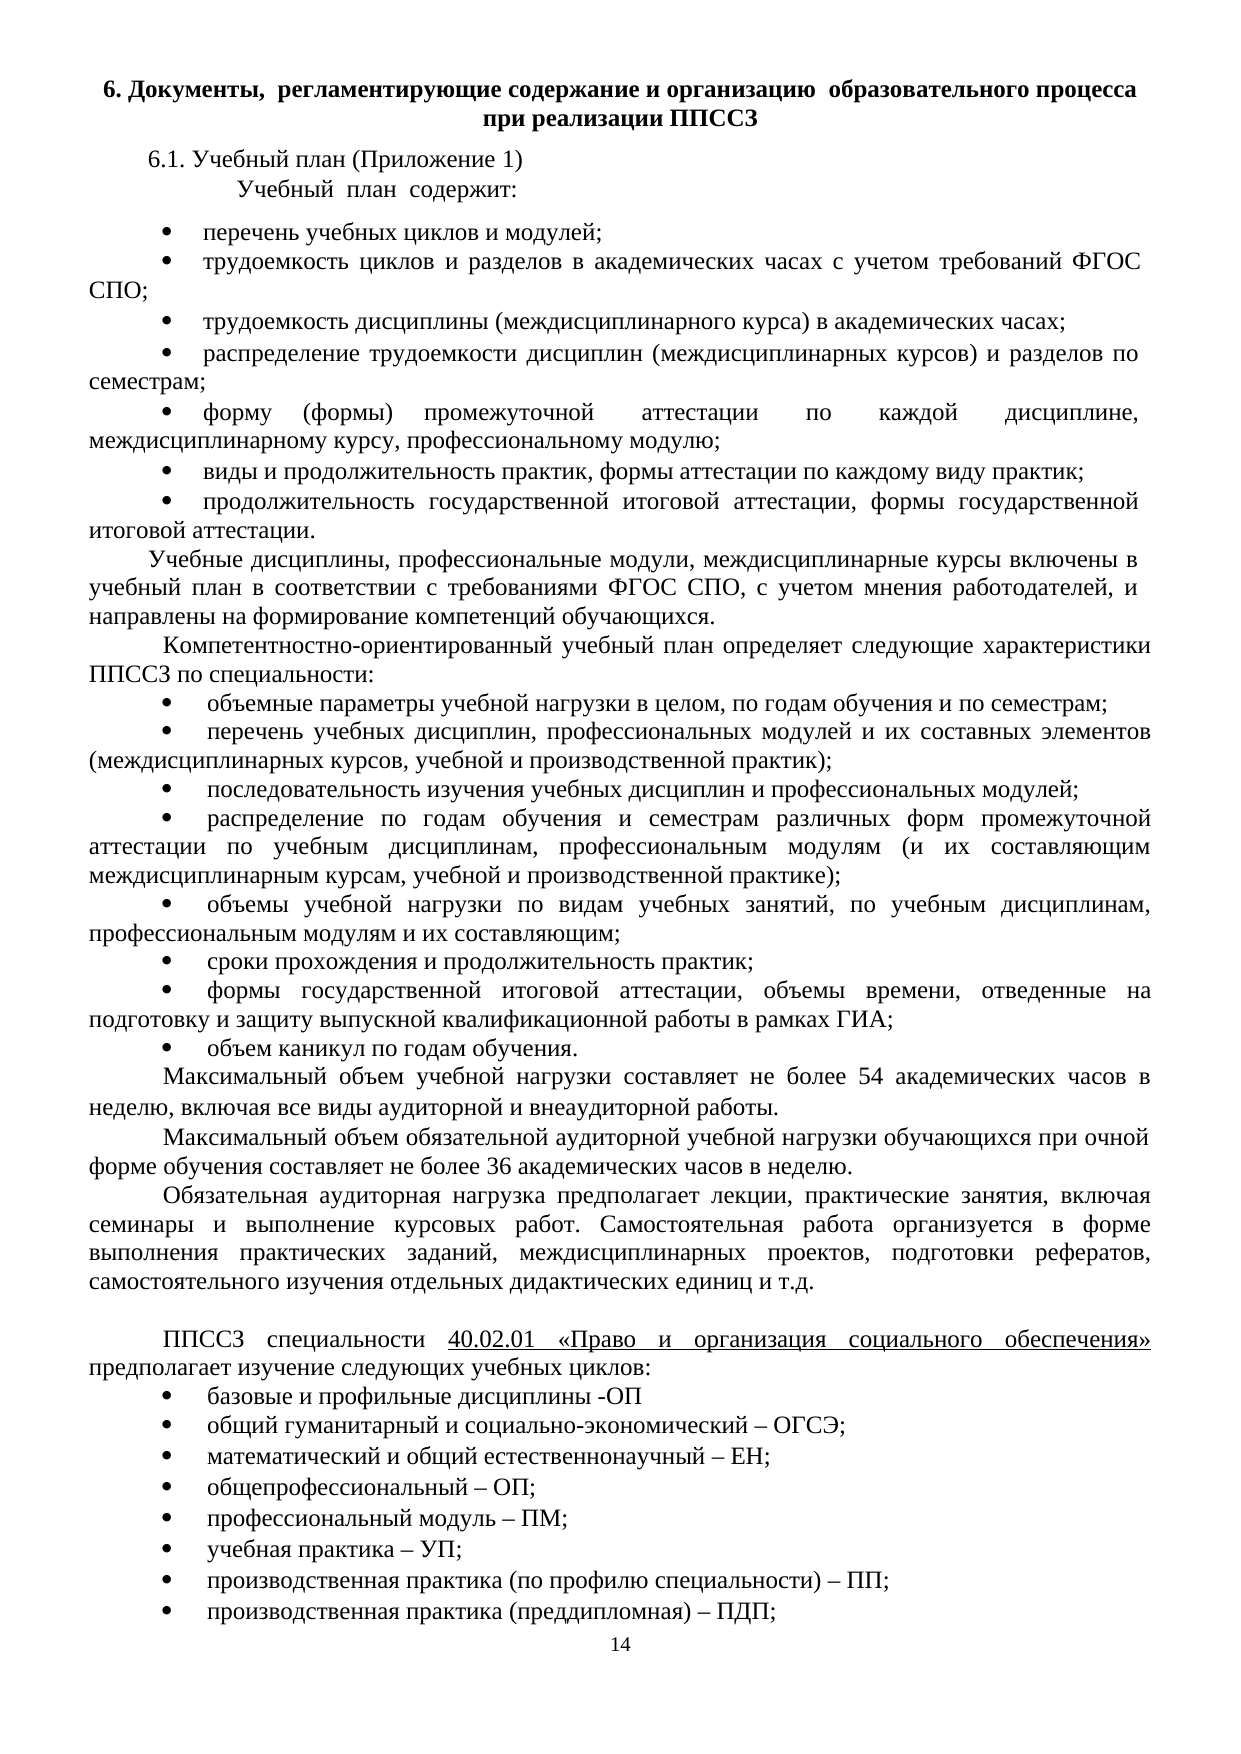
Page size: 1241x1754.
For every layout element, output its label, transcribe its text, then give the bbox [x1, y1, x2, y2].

list перечень учебных дисциплин, профессиональных модулей и их составных элементов (междисциплинарных курсов, учебной и производственной практик); [89, 716, 1152, 774]
list базовые и профильные дисциплины -ОП [162, 1381, 1152, 1410]
text 6.1. Учебный план (Приложение 1) [89, 144, 1152, 173]
list математический и общий естественнонаучный – ЕН; [89, 1441, 1152, 1470]
list последовательность изучения учебных дисциплин и профессиональных модулей; [89, 774, 1152, 803]
text Максимальный объем обязательной аудиторной учебной нагрузки обучающихся при очной форме обучения составляет не более 36 академических часов в неделю. [89, 1122, 1149, 1180]
list распределение по годам обучения и семестрам различных форм промежуточной аттестации по учебным дисциплинам, профессиональным модулям (и их составляющим междисциплинарным курсам, учебной и производственной практике); [89, 803, 1152, 889]
list форму (формы) промежуточной аттестации по каждой дисциплине, междисциплинарному курсу, профессиональному модулю; [89, 397, 1139, 454]
list объемные параметры учебной нагрузки в целом, по годам обучения и по семестрам; [89, 688, 1152, 716]
list распределение трудоемкости дисциплин (междисциплинарных курсов) и разделов по семестрам; [89, 338, 1139, 395]
list формы государственной итоговой аттестации, объемы времени, отведенные на подготовку и защиту выпускной квалификационной работы в рамках ГИА; [89, 975, 1152, 1033]
text Учебные дисциплины, профессиональные модули, междисциплинарные курсы включены в учебный план в соответствии с требованиями ФГОС СПО, с учетом мнения работодателей, и направлены на формирование компетенций обучающихся. [89, 544, 1139, 630]
list продолжительность государственной итоговой аттестации, формы государственной итоговой аттестации. [89, 486, 1139, 544]
list виды и продолжительность практик, формы аттестации по каждому виду практик; [89, 456, 1139, 484]
list трудоемкость циклов и разделов в академических часах с учетом требований ФГОС СПО; [89, 246, 1142, 303]
text Учебный план содержит: [89, 174, 1152, 203]
list профессиональный модуль – ПМ; [89, 1503, 1152, 1532]
list производственная практика (по профилю специальности) – ПП; [89, 1565, 1152, 1594]
text Максимальный объем учебной нагрузки составляет не более 54 академических часов в неделю, включая все виды аудиторной и внеаудиторной работы. [89, 1061, 1152, 1121]
list объемы учебной нагрузки по видам учебных занятий, по учебным дисциплинам, профессиональным модулям и их составляющим; [89, 889, 1152, 946]
list производственная практика (преддипломная) – ПДП; [89, 1596, 1152, 1625]
list объем каникул по годам обучения. [89, 1033, 1152, 1061]
list учебная практика – УП; [89, 1534, 1152, 1563]
text ППССЗ специальности 40.02.01 «Право и организация социального обеспечения» предполагает изучение следующих учебных циклов: [89, 1324, 1152, 1381]
list перечень учебных циклов и модулей; [89, 217, 1152, 246]
list общий гуманитарный и социально-экономический – ОГСЭ; [89, 1410, 1152, 1439]
list общепрофессиональный – ОП; [89, 1472, 1152, 1501]
text 6. Документы, регламентирующие содержание и организацию образовательного процесса при реализации ППССЗ [89, 74, 1152, 131]
text Компетентностно-ориентированный учебный план определяет следующие характеристики ППССЗ по специальности: [89, 630, 1152, 687]
text Обязательная аудиторная нагрузка предполагает лекции, практические занятия, включая семинары и выполнение курсовых работ. Самостоятельная работа организуется в форме выполнения практических заданий, междисциплинарных проектов, подготовки рефератов, самостоятельного изучения отдельных дидактических единиц и т.д. [89, 1180, 1152, 1295]
list сроки прохождения и продолжительность практик; [89, 946, 1152, 975]
list трудоемкость дисциплины (междисциплинарного курса) в академических часах; [89, 306, 1139, 335]
